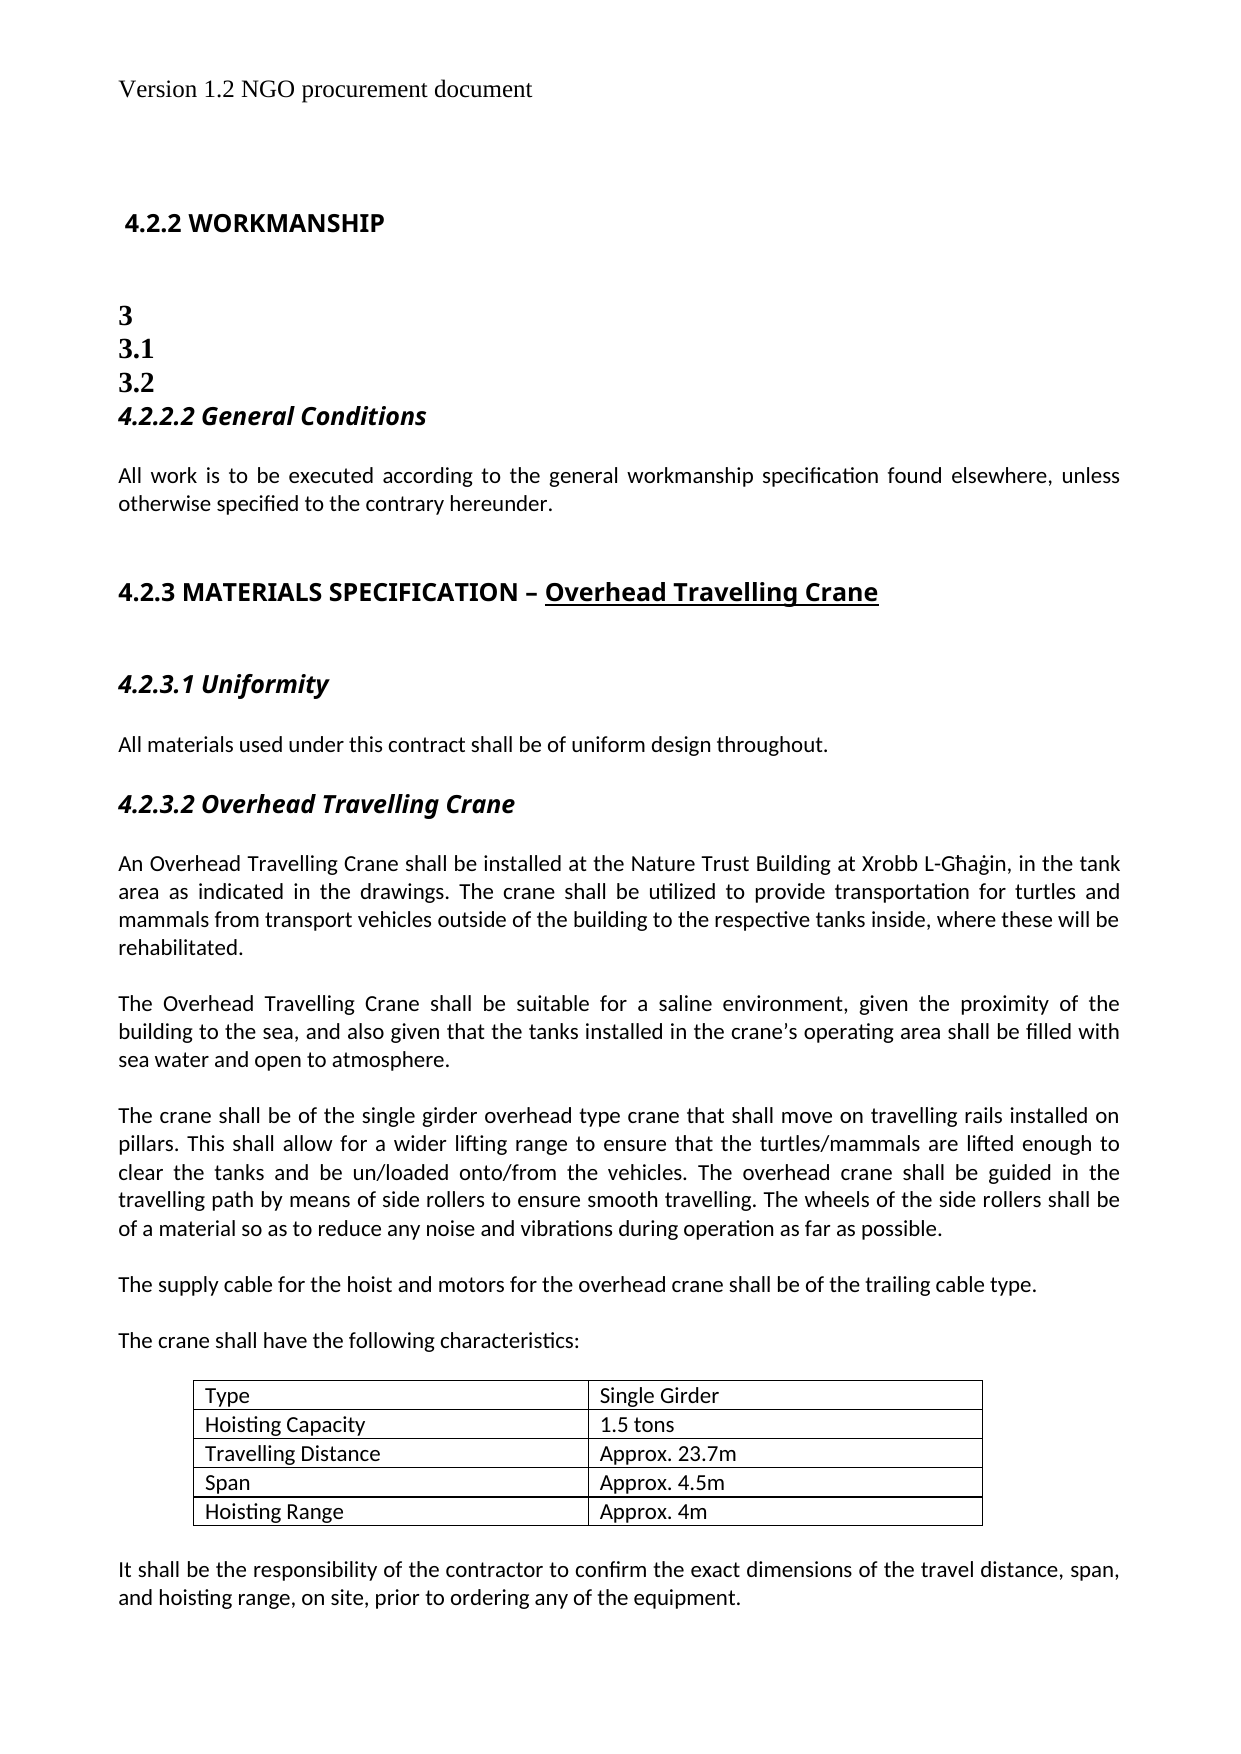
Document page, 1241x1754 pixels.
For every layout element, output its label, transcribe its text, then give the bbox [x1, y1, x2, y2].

list An Overhead Travelling Crane shall be installed at the Nature Trust Building at Xrobb L-Għaġin, in the tank area as indicated in the drawings. The crane shall be utilized to provide transportation for turtles and mammals from transport vehicles outside of the building to the respective tanks inside, where these will be rehabilitated. [118, 849, 1122, 961]
list It shall be the responsibility of the contractor to confirm the exact dimensions of the travel distance, span, and hoisting range, on site, prior to ordering any of the equipment. [118, 1555, 1122, 1611]
table_cell Hoisting Capacity [194, 1410, 588, 1438]
subtitle 4.2.3 MATERIALS SPECIFICATION – Overhead Travelling Crane [118, 575, 1122, 609]
list The Overhead Travelling Crane shall be suitable for a saline environment, given the proximity of the building to the sea, and also given that the tanks installed in the crane’s operating area shall be filled with sea water and open to atmosphere. [118, 989, 1122, 1073]
list All work is to be executed according to the general workmanship specification found elsewhere, unless otherwise specified to the contrary hereunder. [118, 461, 1122, 517]
list The crane shall be of the single girder overhead type crane that shall move on travelling rails installed on pillars. This shall allow for a wider lifting range to ensure that the turtles/mammals are lifted enough to clear the tanks and be un/loaded onto/from the vehicles. The overhead crane shall be guided in the travelling path by means of side rollers to ensure smooth travelling. The wheels of the side rollers shall be of a material so as to reduce any noise and vibrations during operation as far as possible. [118, 1102, 1122, 1242]
table_cell Approx. 23.7m [589, 1439, 982, 1467]
table_cell Approx. 4m [589, 1498, 982, 1525]
list The supply cable for the hoist and motors for the overhead crane shall be of the trailing cable type. [118, 1270, 1122, 1298]
table_cell Travelling Distance [194, 1439, 588, 1467]
table_cell Span [194, 1468, 588, 1496]
table_cell Hoisting Range [194, 1498, 588, 1525]
subtitle 4.2.2.2 General Conditions [118, 398, 1122, 432]
table_cell Approx. 4.5m [589, 1468, 982, 1496]
subtitle 4.2.2 WORKMANSHIP [118, 206, 1122, 240]
table_cell 1.5 tons [589, 1410, 982, 1438]
table_header Single Girder [589, 1381, 982, 1409]
table_header Type [194, 1381, 588, 1409]
list The crane shall have the following characteristics: [118, 1326, 1122, 1354]
subtitle 4.2.3.1 Uniformity [118, 667, 1122, 701]
list All materials used under this contract shall be of uniform design throughout. [118, 730, 1122, 758]
subtitle 4.2.3.2 Overhead Travelling Crane [118, 787, 1122, 821]
